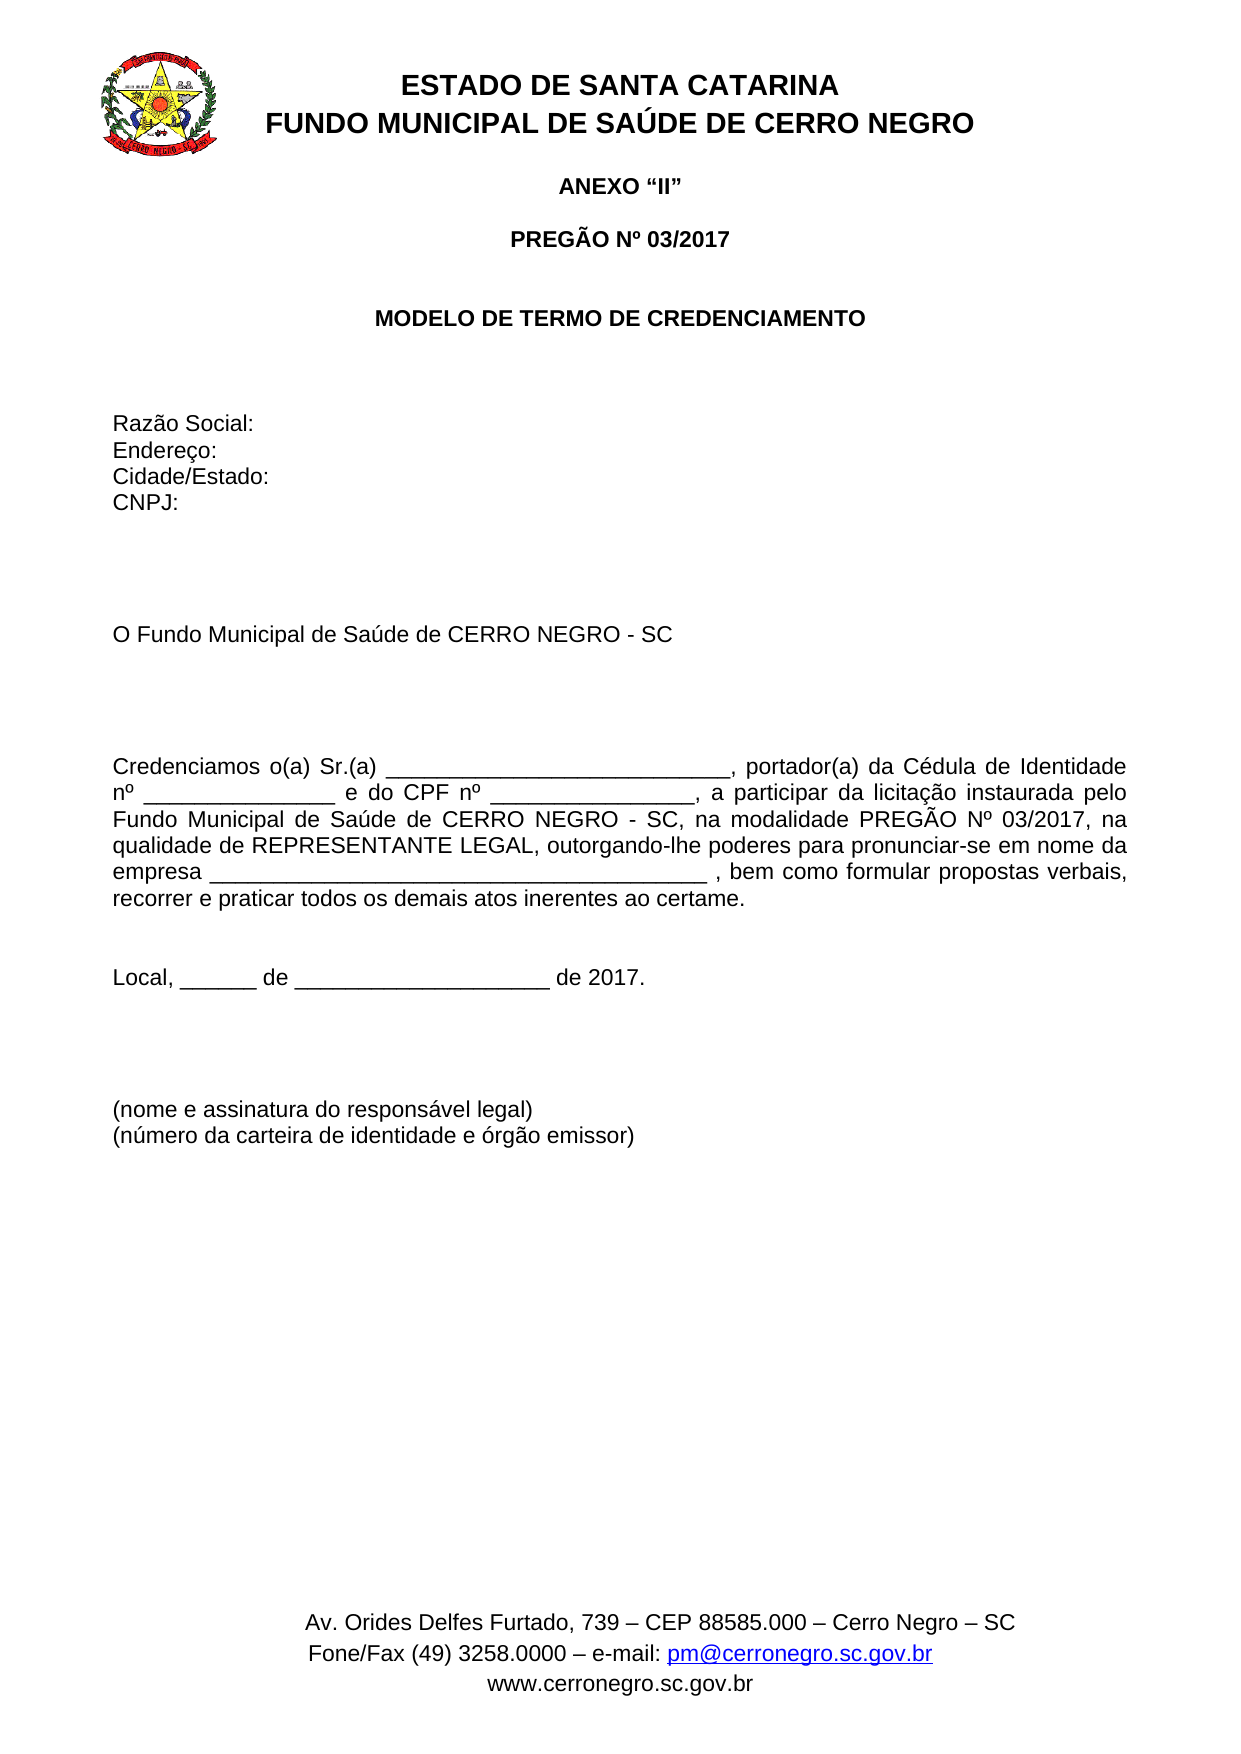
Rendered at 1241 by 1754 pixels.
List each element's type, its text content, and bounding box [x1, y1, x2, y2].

text CNPJ: [112, 489, 1128, 516]
text Local, ______ de ____________________ de 2017. [112, 964, 1128, 990]
text PREGÃO Nº 03/2017 [112, 226, 1128, 252]
picture [90, 48, 231, 163]
text Credenciamos o(a) Sr.(a) ___________________________, portador(a) da Cédula de Identidade nº _______________ e do CPF nº ________________, a participar da licitação instaurada pelo Fundo Municipal de Saúde de CERRO NEGRO - SC, na modalidade PREGÃO Nº 03/2017, na qualidade de REPRESENTANTE LEGAL, outorgando-lhe poderes para pronunciar-se em nome da empresa _______________________________________ , bem como formular propostas verbais, recorrer e praticar todos os demais atos inerentes ao certame. [112, 753, 1128, 911]
text Razão Social: [112, 410, 1128, 437]
text Endereço: [112, 437, 1128, 463]
text O Fundo Municipal de Saúde de CERRO NEGRO - SC [112, 621, 1128, 647]
text (nome e assinatura do responsável legal) [112, 1096, 1128, 1122]
text ANEXO “II” [112, 173, 1128, 199]
text Cidade/Estado: [112, 463, 1128, 489]
text MODELO DE TERMO DE CREDENCIAMENTO [112, 305, 1128, 331]
text (número da carteira de identidade e órgão emissor) [112, 1122, 1128, 1148]
